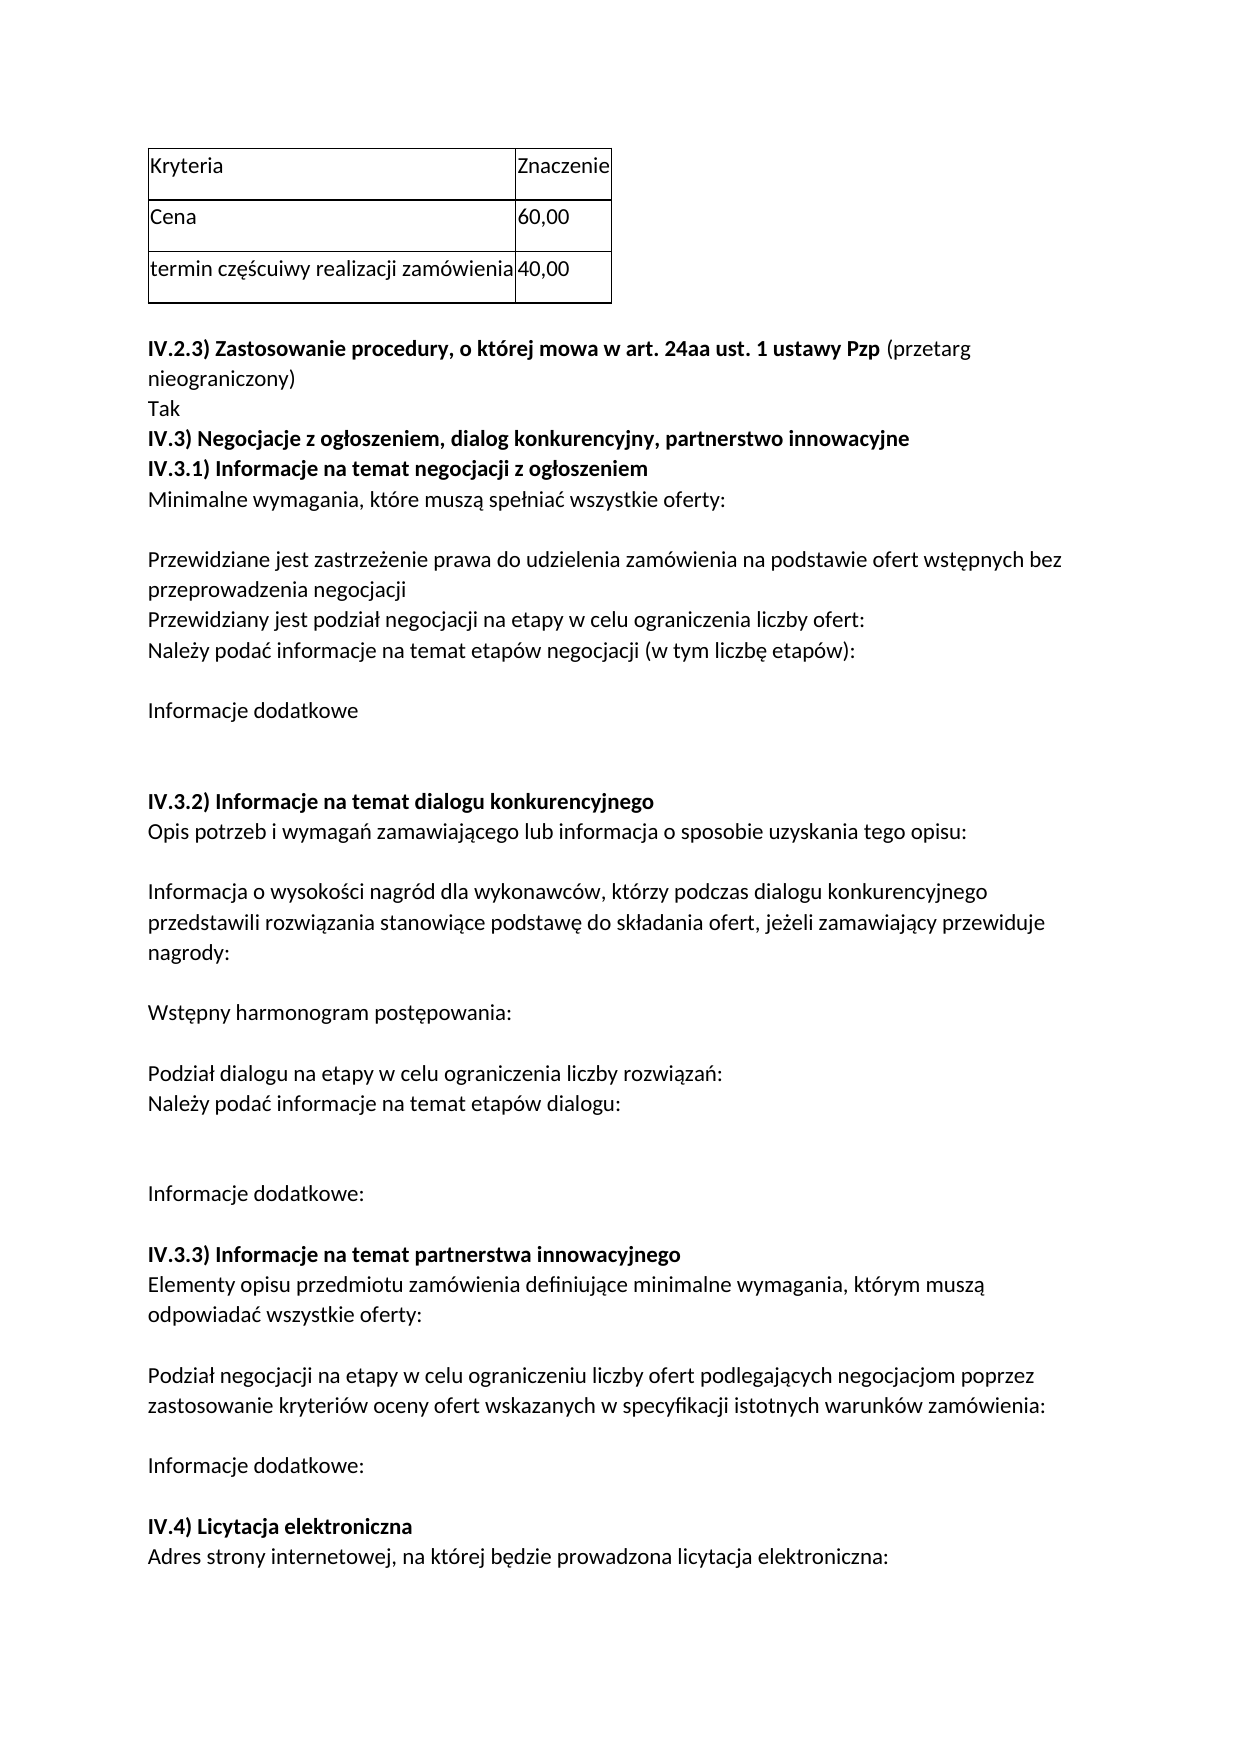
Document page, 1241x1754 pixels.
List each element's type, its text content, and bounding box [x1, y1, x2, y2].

table_cell 60,00 [516, 201, 611, 251]
table_header Znaczenie [516, 149, 611, 199]
table_header Kryteria [149, 149, 515, 199]
table_cell 40,00 [516, 252, 611, 302]
table_cell termin częścuiwy realizacji zamówienia [149, 252, 515, 302]
table_cell Cena [149, 201, 515, 251]
text IV.2.3) Zastosowanie procedury, o której mowa w art. 24aa ust. 1 ustawy Pzp (przetarg nieograniczony) Tak IV.3) Negocjacje z ogłoszeniem, dialog konkurencyjny, partnerstwo innowacyjne IV.3.1) Informacje na temat negocjacji z ogłoszeniem Minimalne wymagania, które muszą spełniać wszystkie oferty: Przewidziane jest zastrzeżenie prawa do udzielenia zamówienia na podstawie ofert wstępnych bez przeprowadzenia negocjacji Przewidziany jest podział negocjacji na etapy w celu ograniczenia liczby ofert: Należy podać informacje na temat etapów negocjacji (w tym liczbę etapów): Informacje dodatkowe IV.3.2) Informacje na temat dialogu konkurencyjnego Opis potrzeb i wymagań zamawiającego lub informacja o sposobie uzyskania tego opisu: Informacja o wysokości nagród dla wykonawców, którzy podczas dialogu konkurencyjnego przedstawili rozwiązania stanowiące podstawę do składania ofert, jeżeli zamawiający przewiduje nagrody: Wstępny harmonogram postępowania: Podział dialogu na etapy w celu ograniczenia liczby rozwiązań: Należy podać informacje na temat etapów dialogu: Informacje dodatkowe: IV.3.3) Informacje na temat partnerstwa innowacyjnego Elementy opisu przedmiotu zamówienia definiujące minimalne wymagania, którym muszą odpowiadać wszystkie oferty: Podział negocjacji na etapy w celu ograniczeniu liczby ofert podlegających negocjacjom poprzez zastosowanie kryteriów oceny ofert wskazanych w specyfikacji istotnych warunków zamówienia: Informacje dodatkowe: IV.4) Licytacja elektroniczna Adres strony internetowej, na której będzie prowadzona licytacja elektroniczna: [148, 303, 1093, 1570]
